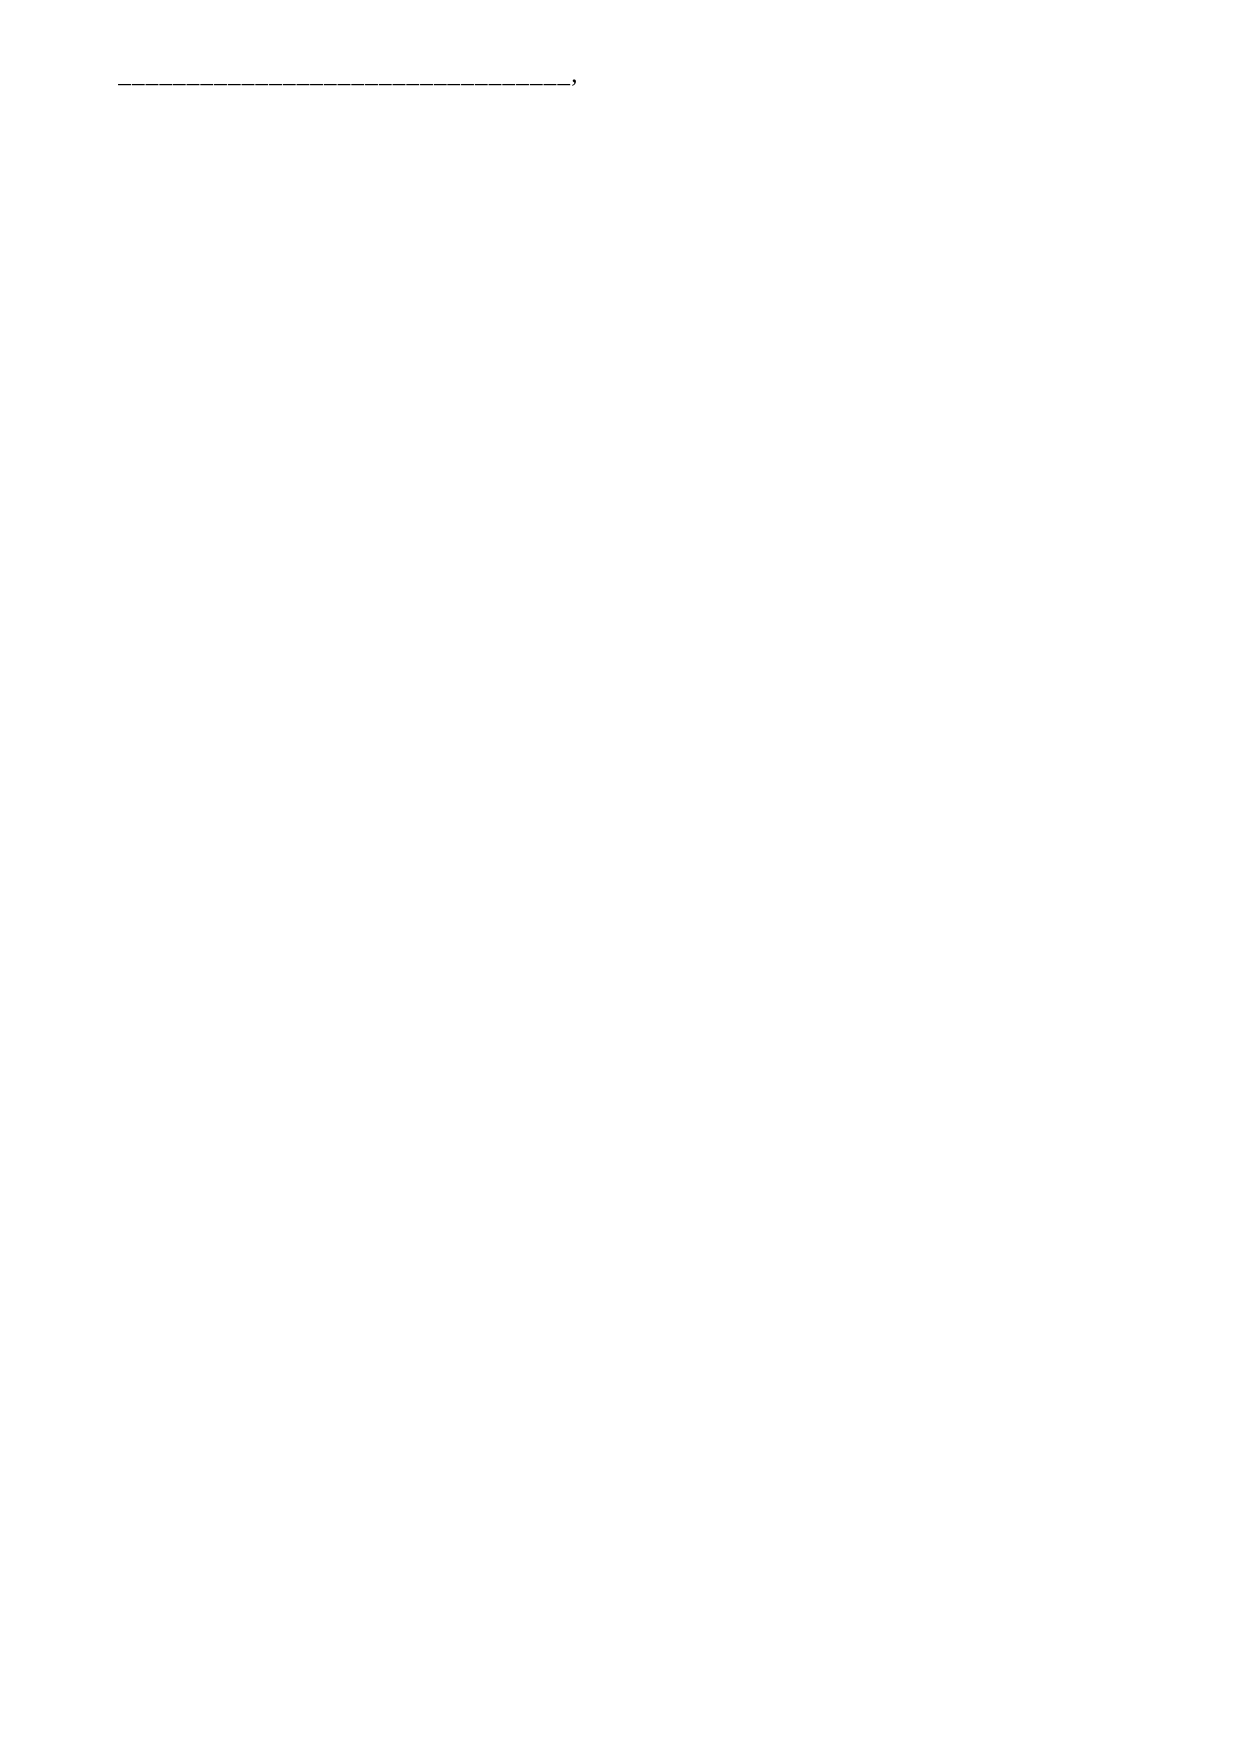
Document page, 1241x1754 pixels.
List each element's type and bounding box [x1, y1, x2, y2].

text [118, 59, 1196, 88]
